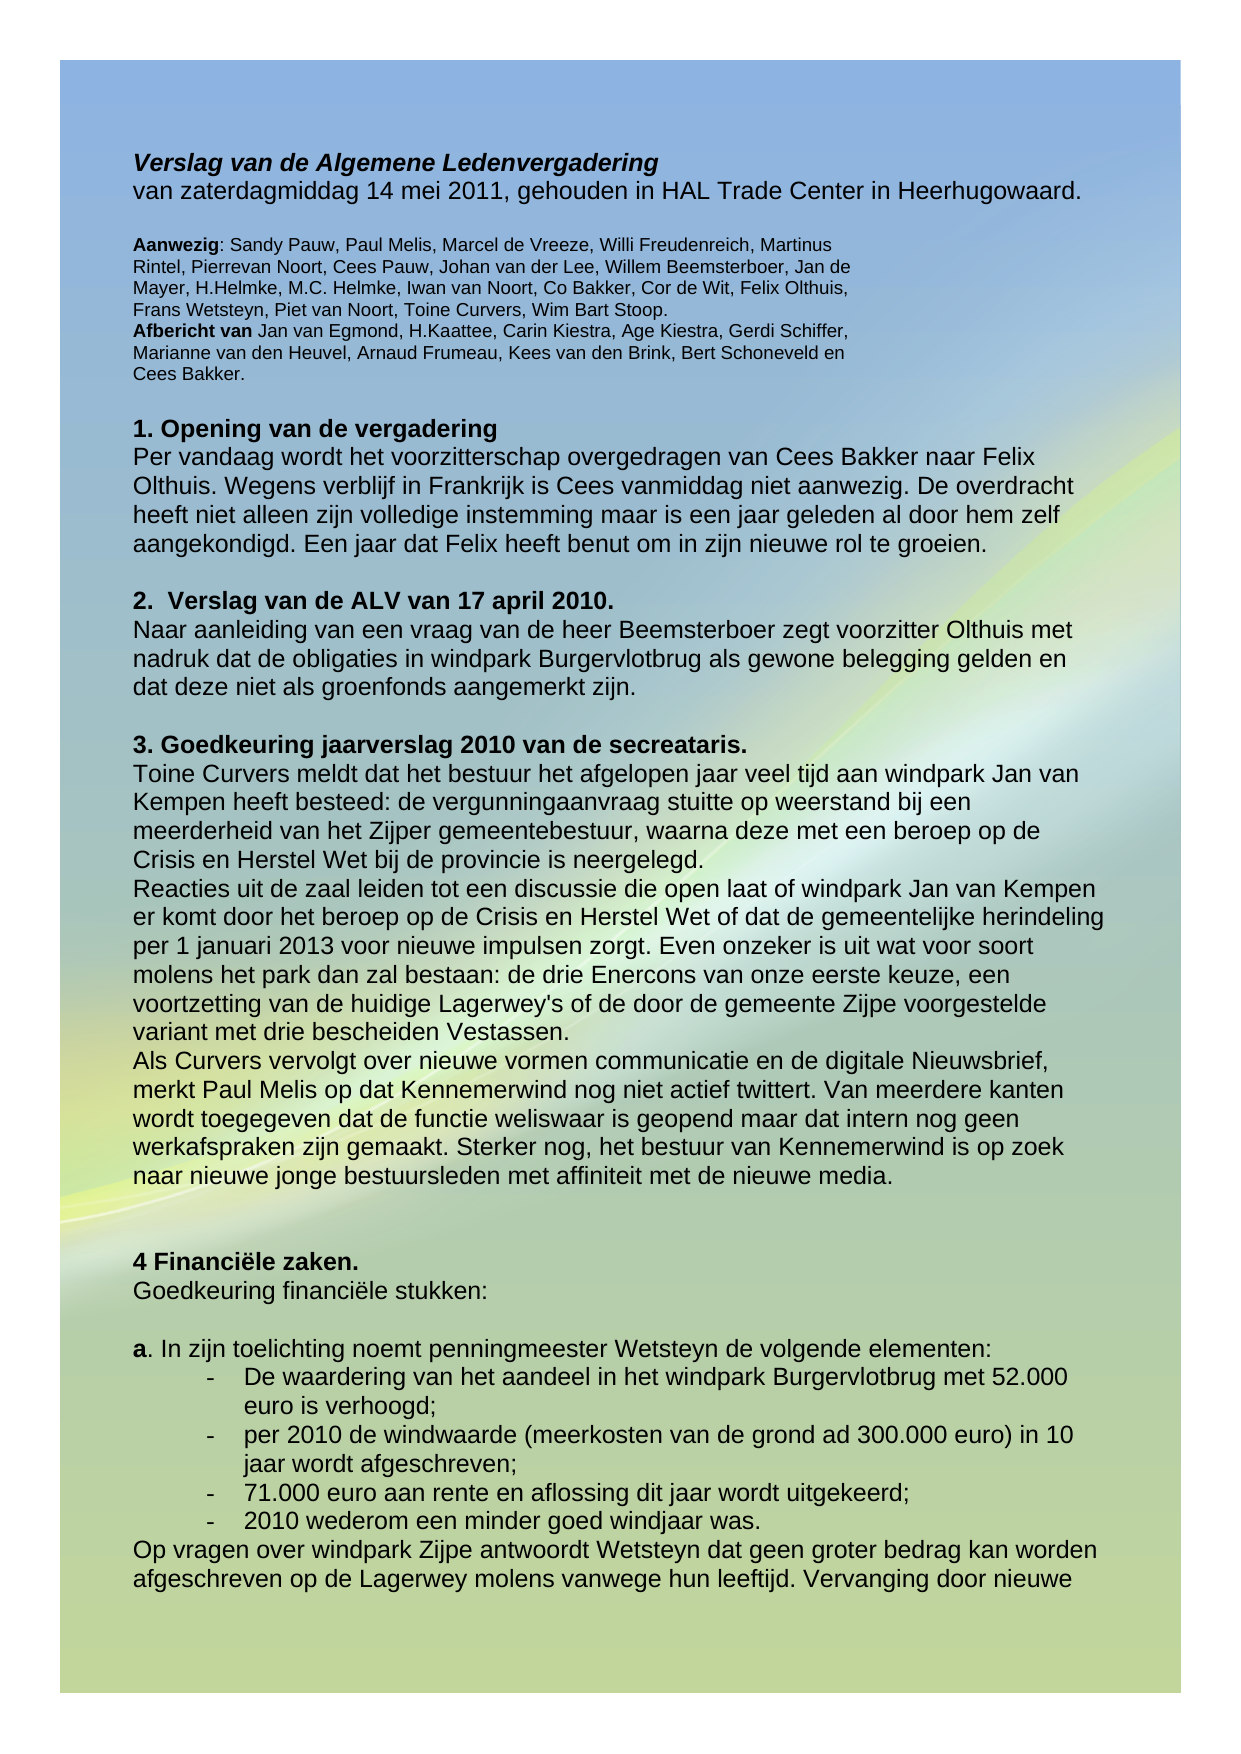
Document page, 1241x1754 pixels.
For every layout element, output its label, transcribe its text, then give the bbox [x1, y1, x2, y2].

subtitle van zaterdagmiddag 14 mei 2011, gehouden in HAL Trade Center in Heerhugowaard. [133, 176, 1108, 205]
text Verslag van de Algemene Ledenvergadering [133, 148, 1108, 176]
text Reacties uit de zaal leiden tot een discussie die open laat of windpark Jan van Kempen er komt door het beroep op de Crisis en Herstel Wet of dat de gemeentelijke herindeling per 1 januari 2013 voor nieuwe impulsen zorgt. Even onzeker is uit wat voor soort molens het park dan zal bestaan: de drie Enercons van onze eerste keuze, een voortzetting van de huidige Lagerwey's of de door de gemeente Zijpe voorgestelde variant met drie bescheiden Vestassen. [133, 873, 1108, 1046]
text Toine Curvers meldt dat het bestuur het afgelopen jaar veel tijd aan windpark Jan van Kempen heeft besteed: de vergunningaanvraag stuitte op weerstand bij een meerderheid van het Zijper gemeentebestuur, waarna deze met een beroep op de Crisis en Herstel Wet bij de provincie is neergelegd. [133, 758, 1108, 873]
picture [60, 61, 1181, 1462]
list per 2010 de windwaarde (meerkosten van de grond ad 300.000 euro) in 10 jaar wordt afgeschreven; [206, 1420, 1108, 1477]
text Frans Wetsteyn, Piet van Noort, Toine Curvers, Wim Bart Stoop. [133, 298, 1108, 320]
list 71.000 euro aan rente en aflossing dit jaar wordt uitgekeerd; [206, 1477, 1108, 1506]
text Aanwezig: Sandy Pauw, Paul Melis, Marcel de Vreeze, Willi Freudenreich, Martinus [133, 234, 1108, 255]
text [133, 1535, 1108, 1593]
text Marianne van den Heuvel, Arnaud Frumeau, Kees van den Brink, Bert Schoneveld en [133, 342, 1108, 363]
list 2010 wederom een minder goed windjaar was. [206, 1506, 1108, 1535]
text 1. Opening van de vergadering [133, 413, 1108, 442]
text 4 Financiële zaken. [133, 1247, 1108, 1276]
text Cees Bakker. [133, 363, 1108, 385]
text Afbericht van Jan van Egmond, H.Kaattee, Carin Kiestra, Age Kiestra, Gerdi Schiffer, [133, 320, 1108, 342]
text a. In zijn toelichting noemt penningmeester Wetsteyn de volgende elementen: [133, 1333, 1108, 1362]
text 3. Goedkeuring jaarverslag 2010 van de secreataris. [133, 730, 1108, 758]
text Rintel, Pierrevan Noort, Cees Pauw, Johan van der Lee, Willem Beemsterboer, Jan de [133, 255, 1108, 277]
text Naar aanleiding van een vraag van de heer Beemsterboer zegt voorzitter Olthuis met nadruk dat de obligaties in windpark Burgervlotbrug als gewone belegging gelden en dat deze niet als groenfonds aangemerkt zijn. [133, 615, 1108, 701]
text 2. Verslag van de ALV van 17 april 2010. [133, 586, 1108, 615]
text Als Curvers vervolgt over nieuwe vormen communicatie en de digitale Nieuwsbrief, merkt Paul Melis op dat Kennemerwind nog niet actief twittert. Van meerdere kanten wordt toegegeven dat de functie weliswaar is geopend maar dat intern nog geen werkafspraken zijn gemaakt. Sterker nog, het bestuur van Kennemerwind is op zoek naar nieuwe jonge bestuursleden met affiniteit met de nieuwe media. [133, 1046, 1108, 1190]
text Goedkeuring financiële stukken: [133, 1276, 1108, 1305]
text Per vandaag wordt het voorzitterschap overgedragen van Cees Bakker naar Felix Olthuis. Wegens verblijf in Frankrijk is Cees vanmiddag niet aanwezig. De overdracht heeft niet alleen zijn volledige instemming maar is een jaar geleden al door hem zelf aangekondigd. Een jaar dat Felix heeft benut om in zijn nieuwe rol te groeien. [133, 442, 1108, 557]
list De waardering van het aandeel in het windpark Burgervlotbrug met 52.000 euro is verhoogd; [206, 1362, 1108, 1420]
text Mayer, H.Helmke, M.C. Helmke, Iwan van Noort, Co Bakker, Cor de Wit, Felix Olthuis, [133, 277, 1108, 298]
